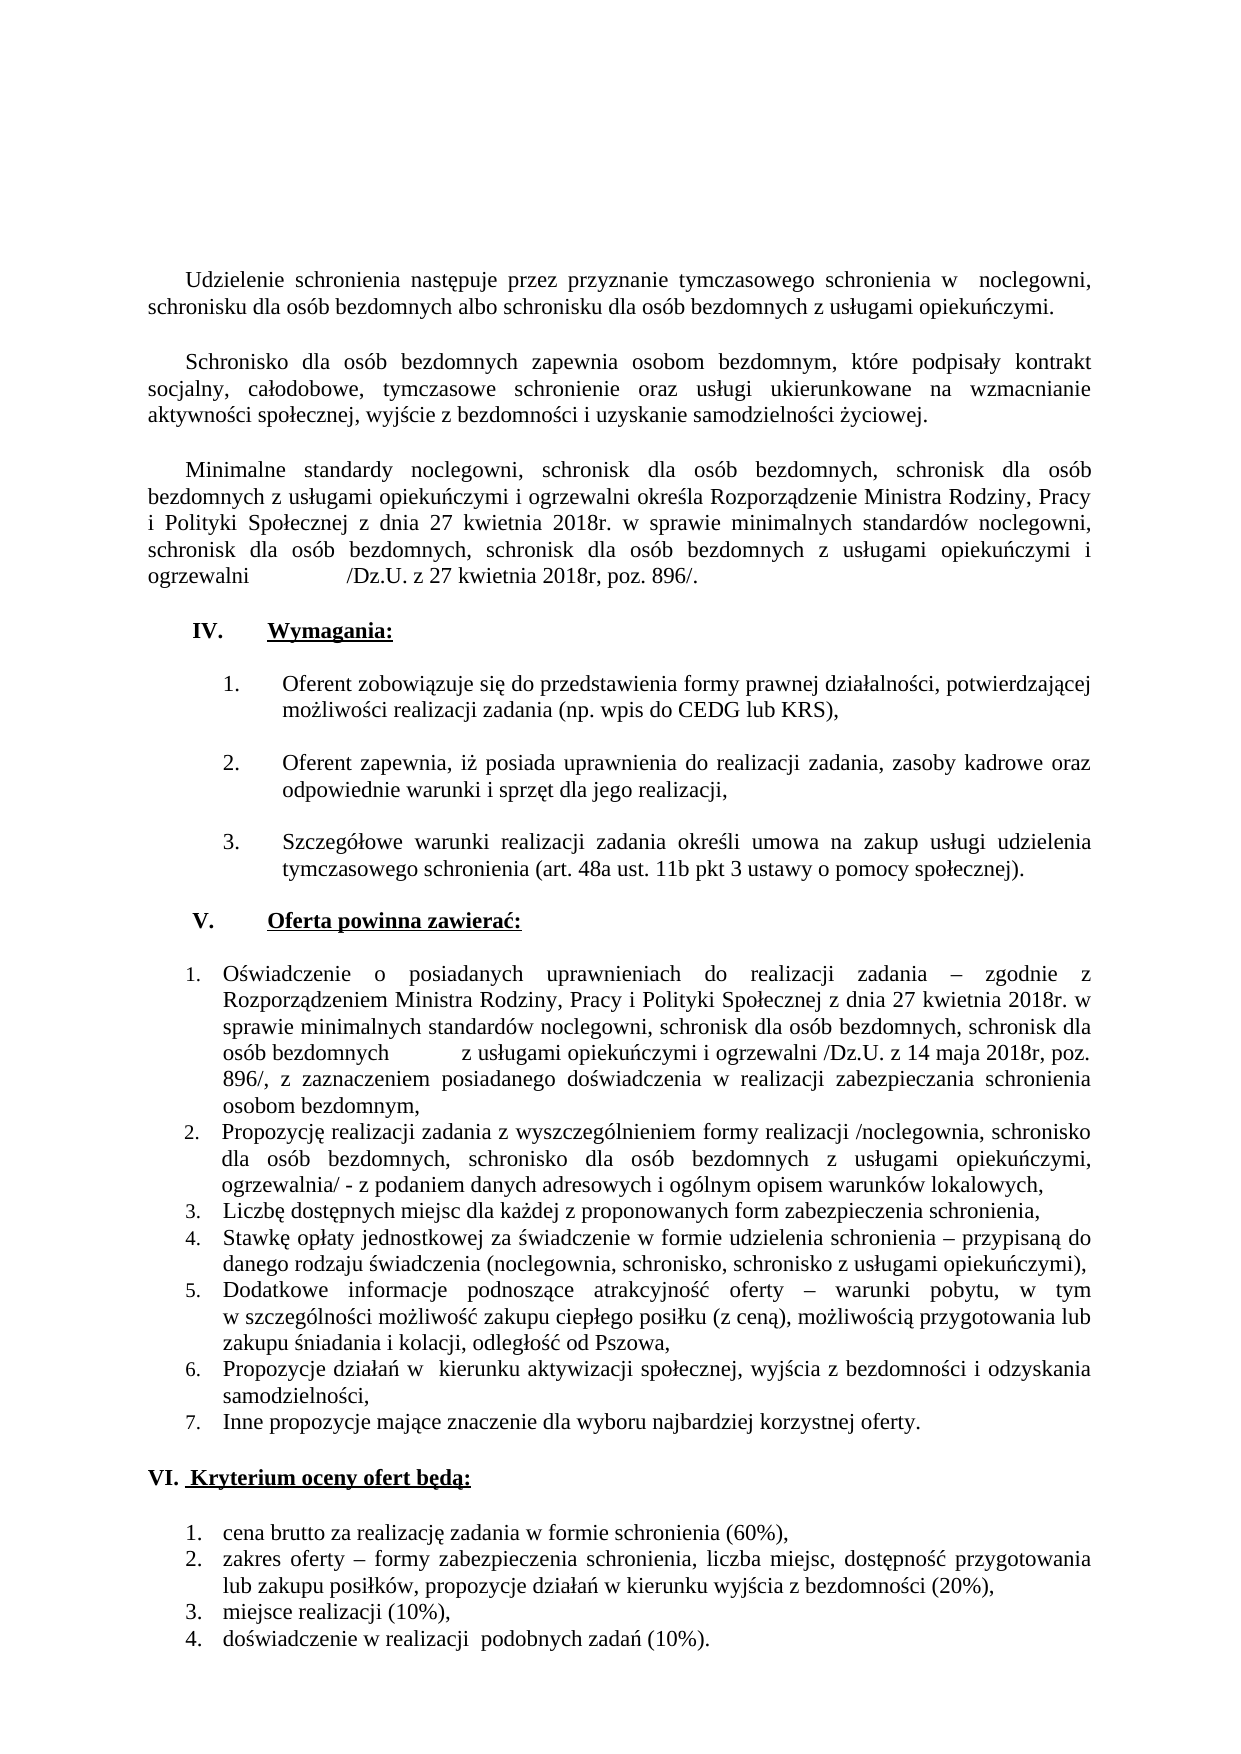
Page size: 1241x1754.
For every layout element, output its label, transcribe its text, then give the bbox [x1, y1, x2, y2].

list Propozycje działań w kierunku aktywizacji społecznej, wyjścia z bezdomności i odzyskania samodzielności, [185, 1355, 1093, 1408]
list Oferta powinna zawierać: [192, 907, 1093, 934]
list Liczbę dostępnych miejsc dla każdej z proponowanych form zabezpieczenia schronienia, [185, 1197, 1093, 1224]
list Dodatkowe informacje podnoszące atrakcyjność oferty – warunki pobytu, w tym w szczególności możliwość zakupu ciepłego posiłku (z ceną), możliwością przygotowania lub zakupu śniadania i kolacji, odległość od Pszowa, [185, 1276, 1093, 1355]
list Oferent zobowiązuje się do przedstawienia formy prawnej działalności, potwierdzającej możliwości realizacji zadania (np. wpis do CEDG lub KRS), [223, 670, 1093, 723]
list Propozycję realizacji zadania z wyszczególnieniem formy realizacji /noclegownia, schronisko dla osób bezdomnych, schronisko dla osób bezdomnych z usługami opiekuńczymi, ogrzewalnia/ - z podaniem danych adresowych i ogólnym opisem warunków lokalowych, [184, 1118, 1093, 1197]
text Minimalne standardy noclegowni, schronisk dla osób bezdomnych, schronisk dla osób bezdomnych z usługami opiekuńczymi i ogrzewalni określa Rozporządzenie Ministra Rodziny, Pracy i Polityki Społecznej z dnia 27 kwietnia 2018r. w sprawie minimalnych standardów noclegowni, schronisk dla osób bezdomnych, schronisk dla osób bezdomnych z usługami opiekuńczymi i ogrzewalni /Dz.U. z 27 kwietnia 2018r, poz. 896/. [148, 457, 1093, 588]
list zakres oferty – formy zabezpieczenia schronienia, liczba miejsc, dostępność przygotowania lub zakupu posiłków, propozycje działań w kierunku wyjścia z bezdomności (20%), [185, 1546, 1093, 1598]
list doświadczenie w realizacji podobnych zadań (10%). [185, 1624, 1093, 1651]
list Stawkę opłaty jednostkowej za świadczenie w formie udzielenia schronienia – przypisaną do danego rodzaju świadczenia (noclegownia, schronisko, schronisko z usługami opiekuńczymi), [185, 1224, 1093, 1276]
list Oświadczenie o posiadanych uprawnieniach do realizacji zadania – zgodnie z Rozporządzeniem Ministra Rodziny, Pracy i Polityki Społecznej z dnia 27 kwietnia 2018r. w sprawie minimalnych standardów noclegowni, schronisk dla osób bezdomnych, schronisk dla osób bezdomnych z usługami opiekuńczymi i ogrzewalni /Dz.U. z 14 maja 2018r, poz. 896/, z zaznaczeniem posiadanego doświadczenia w realizacji zabezpieczania schronienia osobom bezdomnym, [185, 960, 1093, 1118]
list cena brutto za realizację zadania w formie schronienia (60%), [185, 1519, 1093, 1546]
list Inne propozycje mające znaczenie dla wyboru najbardziej korzystnej oferty. [185, 1408, 1093, 1434]
text Schronisko dla osób bezdomnych zapewnia osobom bezdomnym, które podpisały kontrakt socjalny, całodobowe, tymczasowe schronienie oraz usługi ukierunkowane na wzmacnianie aktywności społecznej, wyjście z bezdomności i uzyskanie samodzielności życiowej. [148, 348, 1093, 427]
list Szczegółowe warunki realizacji zadania określi umowa na zakup usługi udzielenia tymczasowego schronienia (art. 48a ust. 11b pkt 3 ustawy o pomocy społecznej). [223, 828, 1093, 881]
text Udzielenie schronienia następuje przez przyznanie tymczasowego schronienia w noclegowni, schronisku dla osób bezdomnych albo schronisku dla osób bezdomnych z usługami opiekuńczymi. [148, 266, 1093, 319]
list Oferent zapewnia, iż posiada uprawnienia do realizacji zadania, zasoby kadrowe oraz odpowiednie warunki i sprzęt dla jego realizacji, [223, 749, 1093, 802]
list Wymagania: [192, 617, 1093, 644]
text VI. Kryterium oceny ofert będą: [148, 1464, 1093, 1490]
list miejsce realizacji (10%), [185, 1598, 1093, 1624]
